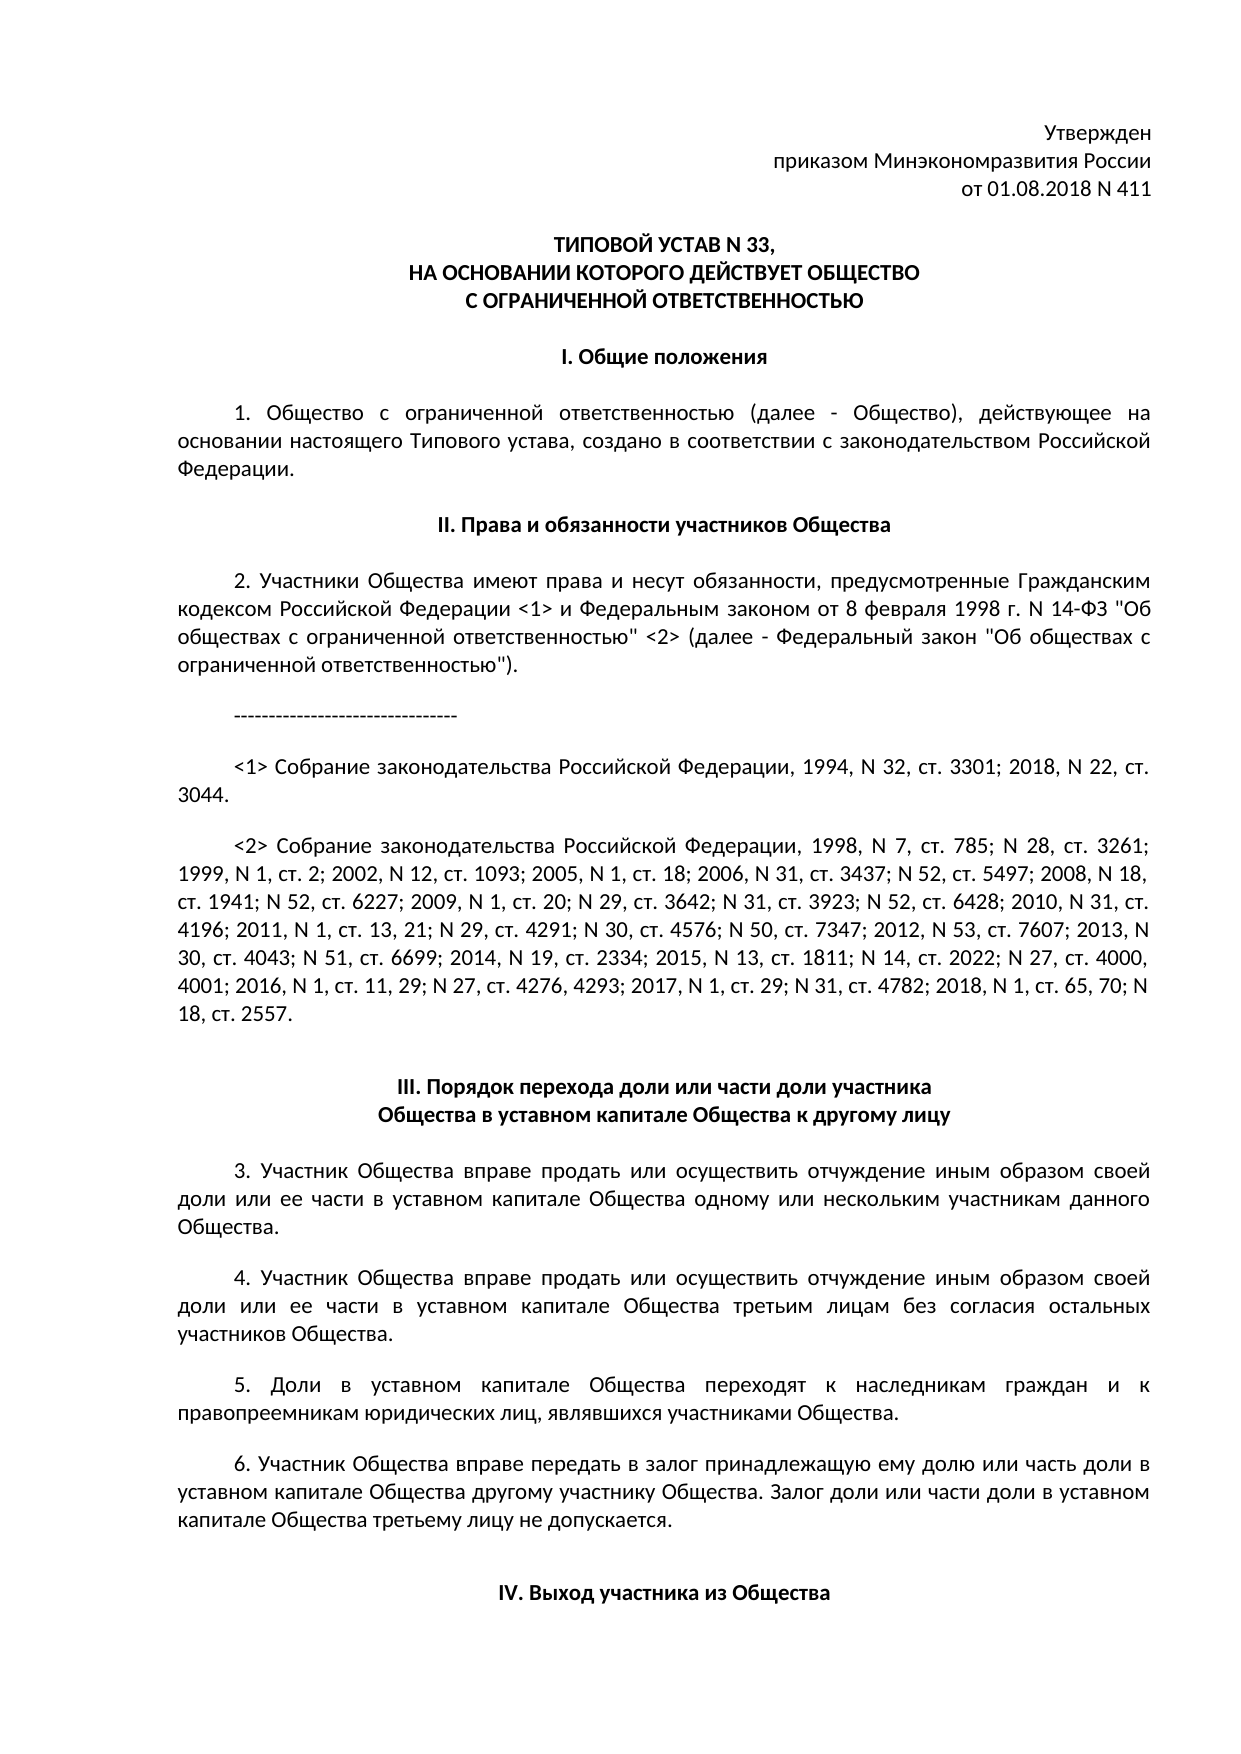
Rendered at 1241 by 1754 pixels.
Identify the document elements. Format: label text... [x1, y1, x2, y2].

title ТИПОВОЙ УСТАВ N 33, [177, 230, 1152, 258]
text 6. Участник Общества вправе передать в залог принадлежащую ему долю или часть доли в уставном капитале Общества другому участнику Общества. Залог доли или части доли в уставном капитале Общества третьему лицу не допускается. [177, 1449, 1152, 1533]
text Утвержден [177, 118, 1152, 146]
text 4. Участник Общества вправе продать или осуществить отчуждение иным образом своей доли или ее части в уставном капитале Общества третьим лицам без согласия остальных участников Общества. [177, 1263, 1152, 1347]
text -------------------------------- [177, 701, 1152, 729]
text 3. Участник Общества вправе продать или осуществить отчуждение иным образом своей доли или ее части в уставном капитале Общества одному или нескольким участникам данного Общества. [177, 1156, 1152, 1240]
text 5. Доли в уставном капитале Общества переходят к наследникам граждан и к правопреемникам юридических лиц, являвшихся участниками Общества. [177, 1370, 1152, 1426]
text 1. Общество с ограниченной ответственностью (далее - Общество), действующее на основании настоящего Типового устава, создано в соответствии с законодательством Российской Федерации. [177, 398, 1152, 482]
text <2> Собрание законодательства Российской Федерации, 1998, N 7, ст. 785; N 28, ст. 3261; 1999, N 1, ст. 2; 2002, N 12, ст. 1093; 2005, N 1, ст. 18; 2006, N 31, ст. 3437; N 52, ст. 5497; 2008, N 18, ст. 1941; N 52, ст. 6227; 2009, N 1, ст. 20; N 29, ст. 3642; N 31, ст. 3923; N 52, ст. 6428; 2010, N 31, ст. 4196; 2011, N 1, ст. 13, 21; N 29, ст. 4291; N 30, ст. 4576; N 50, ст. 7347; 2012, N 53, ст. 7607; 2013, N 30, ст. 4043; N 51, ст. 6699; 2014, N 19, ст. 2334; 2015, N 13, ст. 1811; N 14, ст. 2022; N 27, ст. 4000, 4001; 2016, N 1, ст. 11, 29; N 27, ст. 4276, 4293; 2017, N 1, ст. 29; N 31, ст. 4782; 2018, N 1, ст. 65, 70; N 18, ст. 2557. [177, 831, 1152, 1027]
text приказом Минэкономразвития России [177, 146, 1152, 174]
title II. Права и обязанности участников Общества [177, 510, 1152, 538]
title НА ОСНОВАНИИ КОТОРОГО ДЕЙСТВУЕТ ОБЩЕСТВО [177, 258, 1152, 286]
text 2. Участники Общества имеют права и несут обязанности, предусмотренные Гражданским кодексом Российской Федерации <1> и Федеральным законом от 8 февраля . N 14-ФЗ "Об обществах с ограниченной ответственностью" <2> (далее - Федеральный закон "Об обществах с ограниченной ответственностью"). [177, 566, 1152, 678]
title I. Общие положения [177, 342, 1152, 370]
title IV. Выход участника из Общества [177, 1578, 1152, 1606]
title С ОГРАНИЧЕННОЙ ОТВЕТСТВЕННОСТЬЮ [177, 286, 1152, 314]
text от 01.08.2018 N 411 [177, 174, 1152, 202]
text <1> Собрание законодательства Российской Федерации, 1994, N 32, ст. 3301; 2018, N 22, ст. 3044. [177, 752, 1152, 808]
title Общества в уставном капитале Общества к другому лицу [177, 1100, 1152, 1128]
title III. Порядок перехода доли или части доли участника [177, 1072, 1152, 1100]
